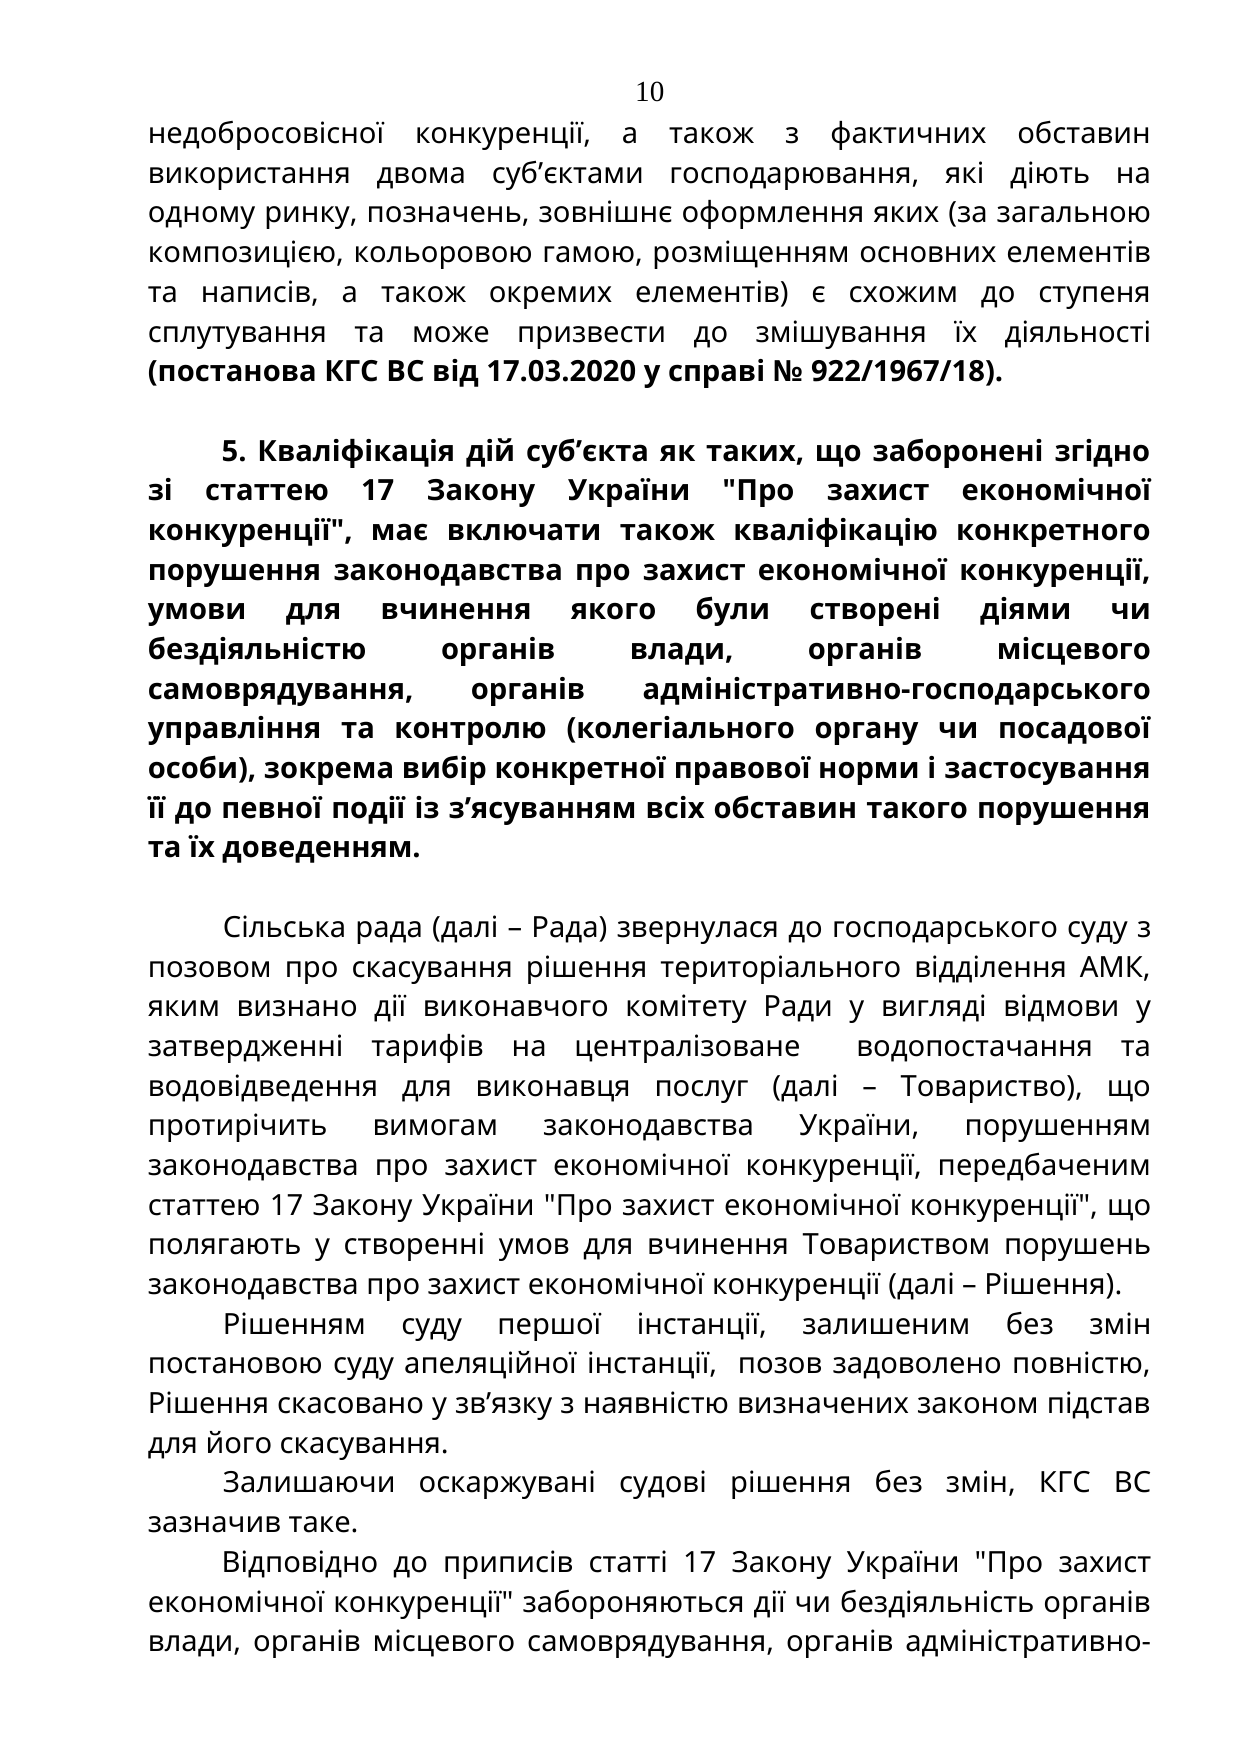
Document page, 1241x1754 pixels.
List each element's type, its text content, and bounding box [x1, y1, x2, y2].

text Рішенням суду першої інстанції, залишеним без змін постановою суду апеляційної інстанції, позов задоволено повністю, Рішення скасовано у зв’язку з наявністю визначених законом підстав для його скасування. [148, 1303, 1152, 1462]
text 5. Кваліфікація дій суб’єкта як таких, що заборонені згідно зі статтею 17 Закону України "Про захист економічної конкуренції", має включати також кваліфікацію конкретного порушення законодавства про захист економічної конкуренції, умови для вчинення якого були створені діями чи бездіяльністю органів влади, органів місцевого самоврядування, органів адміністративно-господарського управління та контролю (колегіального органу чи посадової особи), зокрема вибір конкретної правової норми і застосування її до певної події із з’ясуванням всіх обставин такого порушення та їх доведенням. [148, 430, 1152, 866]
text Залишаючи оскаржувані судові рішення без змін, КГС ВС зазначив таке. [148, 1462, 1152, 1541]
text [148, 112, 1152, 390]
text Сільська рада (далі – Рада) звернулася до господарського суду з позовом про скасування рішення територіального відділення АМК, яким визнано дії виконавчого комітету Ради у вигляді відмови у затвердженні тарифів на централізоване водопостачання та водовідведення для виконавця послуг (далі – Товариство), що протирічить вимогам законодавства України, порушенням законодавства про захист економічної конкуренції, передбаченим статтею 17 Закону України "Про захист економічної конкуренції", що полягають у створенні умов для вчинення Товариством порушень законодавства про захист економічної конкуренції (далі – Рішення). [148, 906, 1152, 1303]
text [148, 1541, 1152, 1660]
